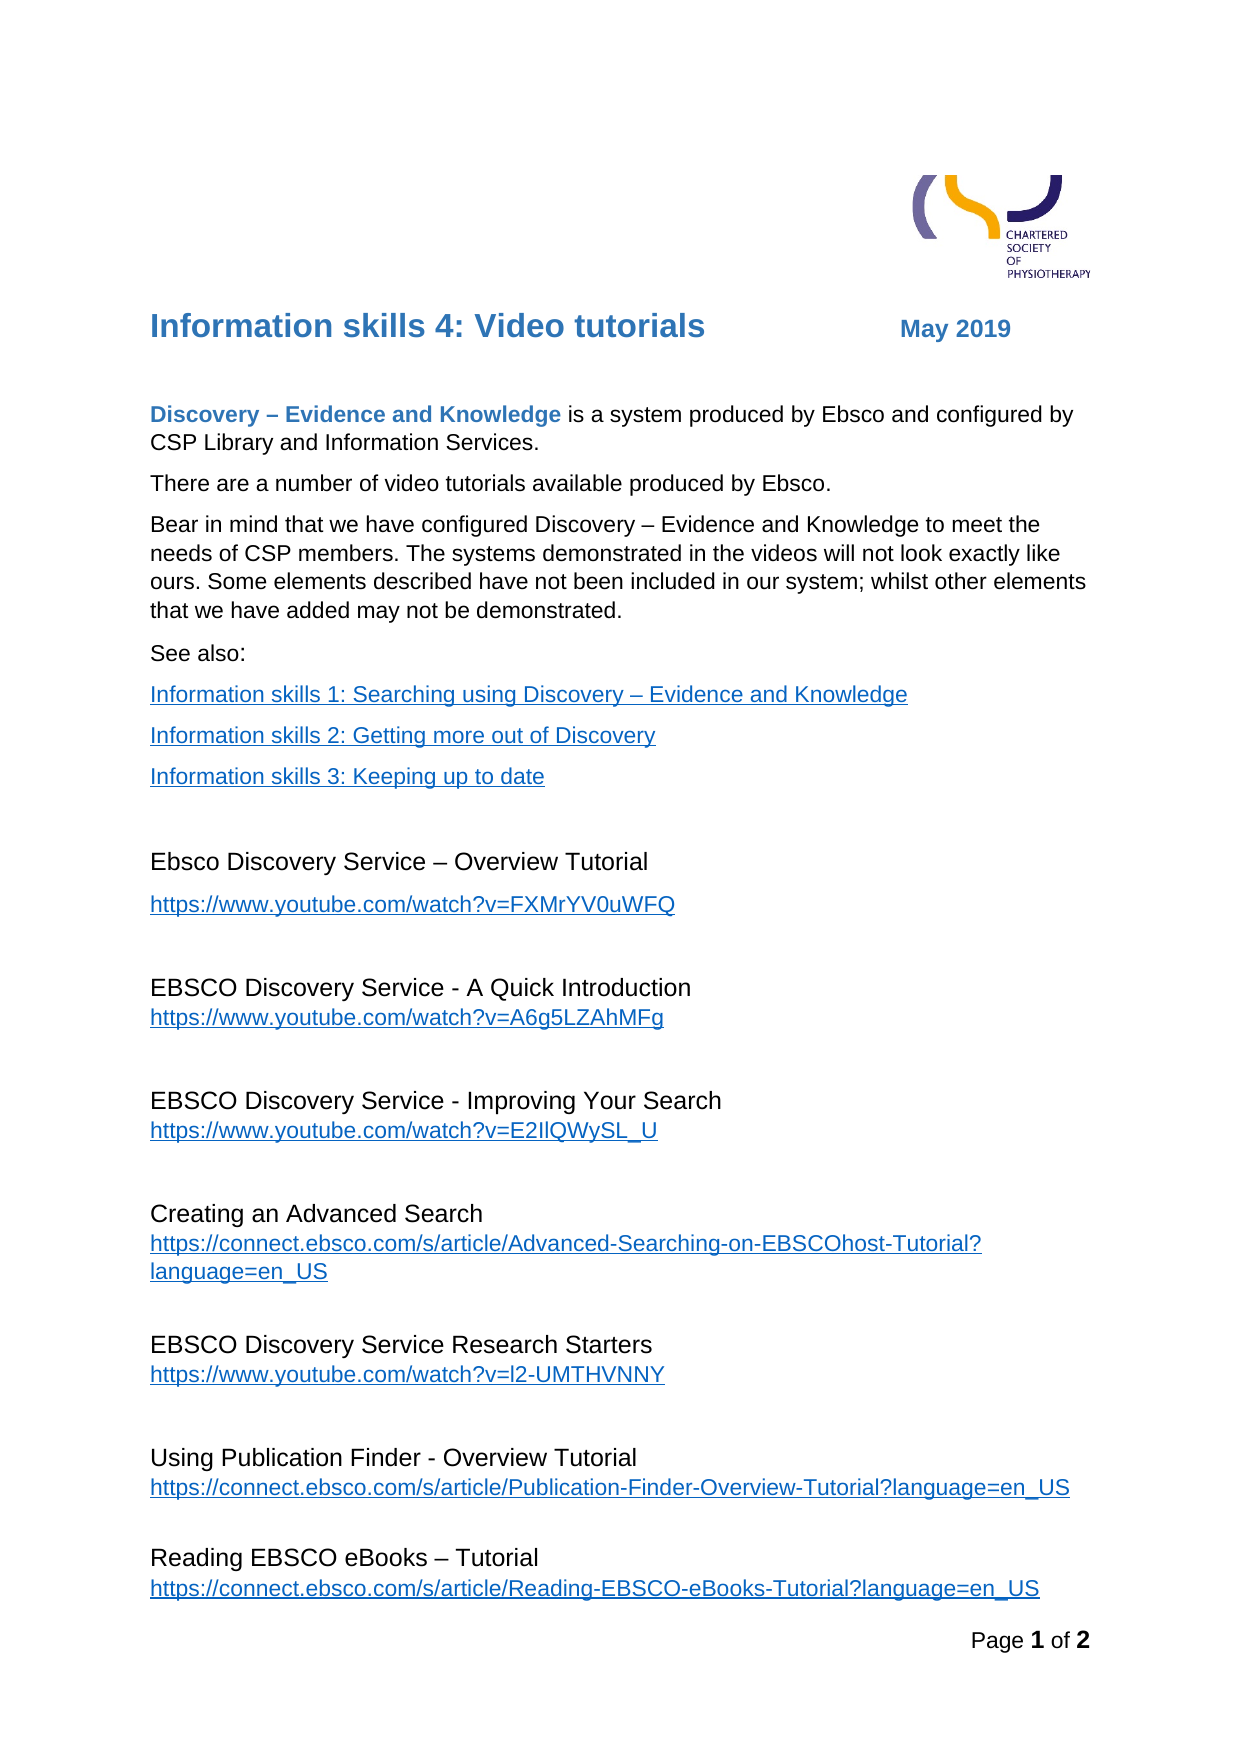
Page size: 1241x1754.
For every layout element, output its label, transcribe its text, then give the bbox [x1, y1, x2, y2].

text https://www.youtube.com/watch?v=A6g5LZAhMFg [150, 1004, 1090, 1030]
text https://www.youtube.com/watch?v=l2-UMTHVNNY [150, 1361, 1090, 1387]
text See also: [150, 637, 1090, 666]
text https://www.youtube.com/watch?v=E2IlQWySL_U [150, 1117, 1090, 1143]
text Discovery – Evidence and Knowledge is a system produced by Ebsco and configured by CSP Library and Information Services. [150, 401, 1090, 456]
text Information skills 2: Getting more out of Discovery [150, 722, 1090, 748]
text There are a number of video tutorials available produced by Ebsco. [150, 470, 1090, 497]
text Bear in mind that we have configured Discovery – Evidence and Knowledge to meet the needs of CSP members. The systems demonstrated in the videos will not look exactly like ours. Some elements described have not been included in our system; whilst other elements that we have added may not be demonstrated. [150, 511, 1090, 623]
text Ebsco Discovery Service – Overview Tutorial [150, 847, 1090, 876]
subtitle EBSCO Discovery Service - Improving Your Search [150, 1086, 1090, 1114]
text https://connect.ebsco.com/s/article/Reading-EBSCO-eBooks-Tutorial?language=en_US [150, 1574, 1090, 1601]
subtitle Using Publication Finder - Overview Tutorial [150, 1443, 1090, 1472]
subtitle EBSCO Discovery Service Research Starters [150, 1330, 1090, 1359]
subtitle Creating an Advanced Search [150, 1199, 1090, 1227]
subtitle https://connect.ebsco.com/s/article/Publication-Finder-Overview-Tutorial?language=en_US [150, 1474, 1090, 1500]
text Information skills 1: Searching using Discovery – Evidence and Knowledge [150, 681, 1090, 707]
subtitle Reading EBSCO eBooks – Tutorial [150, 1543, 1090, 1572]
text Information skills 3: Keeping up to date [150, 763, 1090, 789]
text https://www.youtube.com/watch?v=FXMrYV0uWFQ [150, 891, 1090, 917]
text https://connect.ebsco.com/s/article/Advanced-Searching-on-EBSCOhost-Tutorial?language=en_US [150, 1230, 1090, 1284]
subtitle Information skills 4: Video tutorials May 2019 [150, 306, 1090, 344]
picture [912, 175, 1091, 278]
subtitle EBSCO Discovery Service - A Quick Introduction [150, 973, 1090, 1002]
